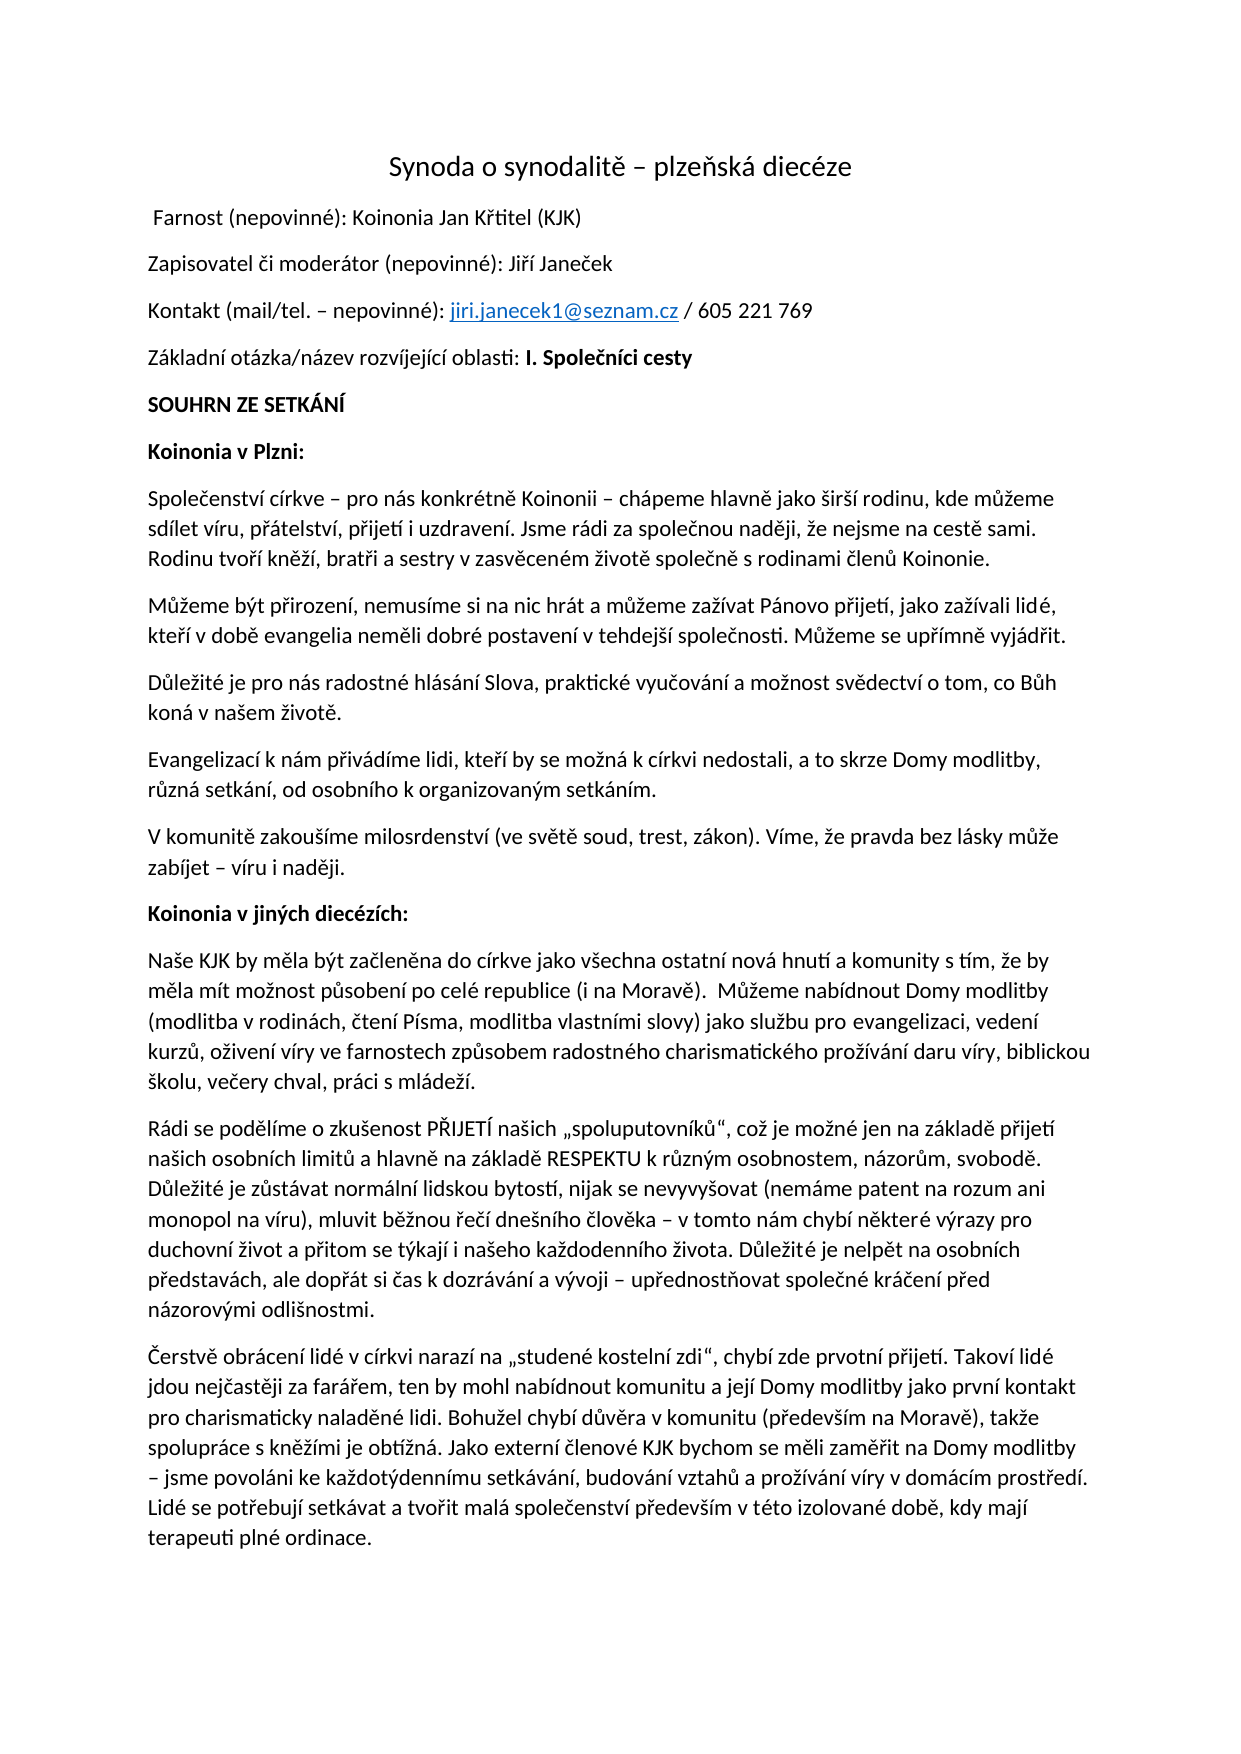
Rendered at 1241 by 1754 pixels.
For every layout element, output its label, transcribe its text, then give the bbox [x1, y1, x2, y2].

text Koinonia v jiných diecézích: [148, 899, 1093, 928]
text Evangelizací k nám přivádíme lidi, kteří by se možná k církvi nedostali, a to skrze Domy modlitby, různá setkání, od osobního k organizovaným setkáním. [148, 745, 1093, 804]
text Čerstvě obrácení lidé v církvi narazí na „studené kostelní zdi“, chybí zde prvotní přijetí. Takoví lidé jdou nejčastěji za farářem, ten by mohl nabídnout komunitu a její Domy modlitby jako první kontakt pro charismaticky naladěné lidi. Bohužel chybí důvěra v komunitu (především na Moravě), takže spolupráce s kněžími je obtížná. Jako externí členové KJK bychom se měli zaměřit na Domy modlitby – jsme povoláni ke každotýdennímu setkávání, budování vztahů a prožívání víry v domácím prostředí. Lidé se potřebují setkávat a tvořit malá společenství především v této izolované době, kdy mají terapeuti plné ordinace. [148, 1342, 1093, 1552]
text Důležité je pro nás radostné hlásání Slova, praktické vyučování a možnost svědectví o tom, co Bůh koná v našem životě. [148, 668, 1093, 727]
text Můžeme být přirození, nemusíme si na nic hrát a můžeme zažívat Pánovo přijetí, jako zažívali lidé, kteří v době evangelia neměli dobré postavení v tehdejší společnosti. Můžeme se upřímně vyjádřit. [148, 591, 1093, 649]
text Naše KJK by měla být začleněna do církve jako všechna ostatní nová hnutí a komunity s tím, že by měla mít možnost působení po celé republice (i na Moravě). Můžeme nabídnout Domy modlitby (modlitba v rodinách, čtení Písma, modlitba vlastními slovy) jako službu pro evangelizaci, vedení kurzů, oživení víry ve farnostech způsobem radostného charismatického prožívání daru víry, biblickou školu, večery chval, práci s mládeží. [148, 946, 1093, 1095]
text V komunitě zakoušíme milosrdenství (ve světě soud, trest, zákon). Víme, že pravda bez lásky může zabíjet – víru i naději. [148, 822, 1093, 881]
text Farnost (nepovinné): Koinonia Jan Křtitel (KJK) [148, 203, 1093, 231]
text SOUHRN ZE SETKÁNÍ [148, 390, 1093, 418]
text Kontakt (mail/tel. – nepovinné): jiri.janecek1@seznam.cz / 605 221 769 [148, 296, 1093, 324]
text Společenství církve – pro nás konkrétně Koinonii – chápeme hlavně jako širší rodinu, kde můžeme sdílet víru, přátelství, přijetí i uzdravení. Jsme rádi za společnou naději, že nejsme na cestě sami. Rodinu tvoří kněží, bratři a sestry v zasvěceném životě společně s rodinami členů Koinonie. [148, 484, 1093, 572]
text Zapisovatel či moderátor (nepovinné): Jiří Janeček [148, 249, 1093, 278]
text Koinonia v Plzni: [148, 437, 1093, 465]
text Synoda o synodalitě – plzeňská diecéze [148, 148, 1093, 183]
text Rádi se podělíme o zkušenost PŘIJETÍ našich „spoluputovníků“, což je možné jen na základě přijetí našich osobních limitů a hlavně na základě RESPEKTU k různým osobnostem, názorům, svobodě. Důležité je zůstávat normální lidskou bytostí, nijak se nevyvyšovat (nemáme patent na rozum ani monopol na víru), mluvit běžnou řečí dnešního člověka – v tomto nám chybí některé výrazy pro duchovní život a přitom se týkají i našeho každodenního života. Důležité je nelpět na osobních představách, ale dopřát si čas k dozrávání a vývoji – upřednostňovat společné kráčení před názorovými odlišnostmi. [148, 1114, 1093, 1323]
text Základní otázka/název rozvíjející oblasti: I. Společníci cesty [148, 343, 1093, 371]
